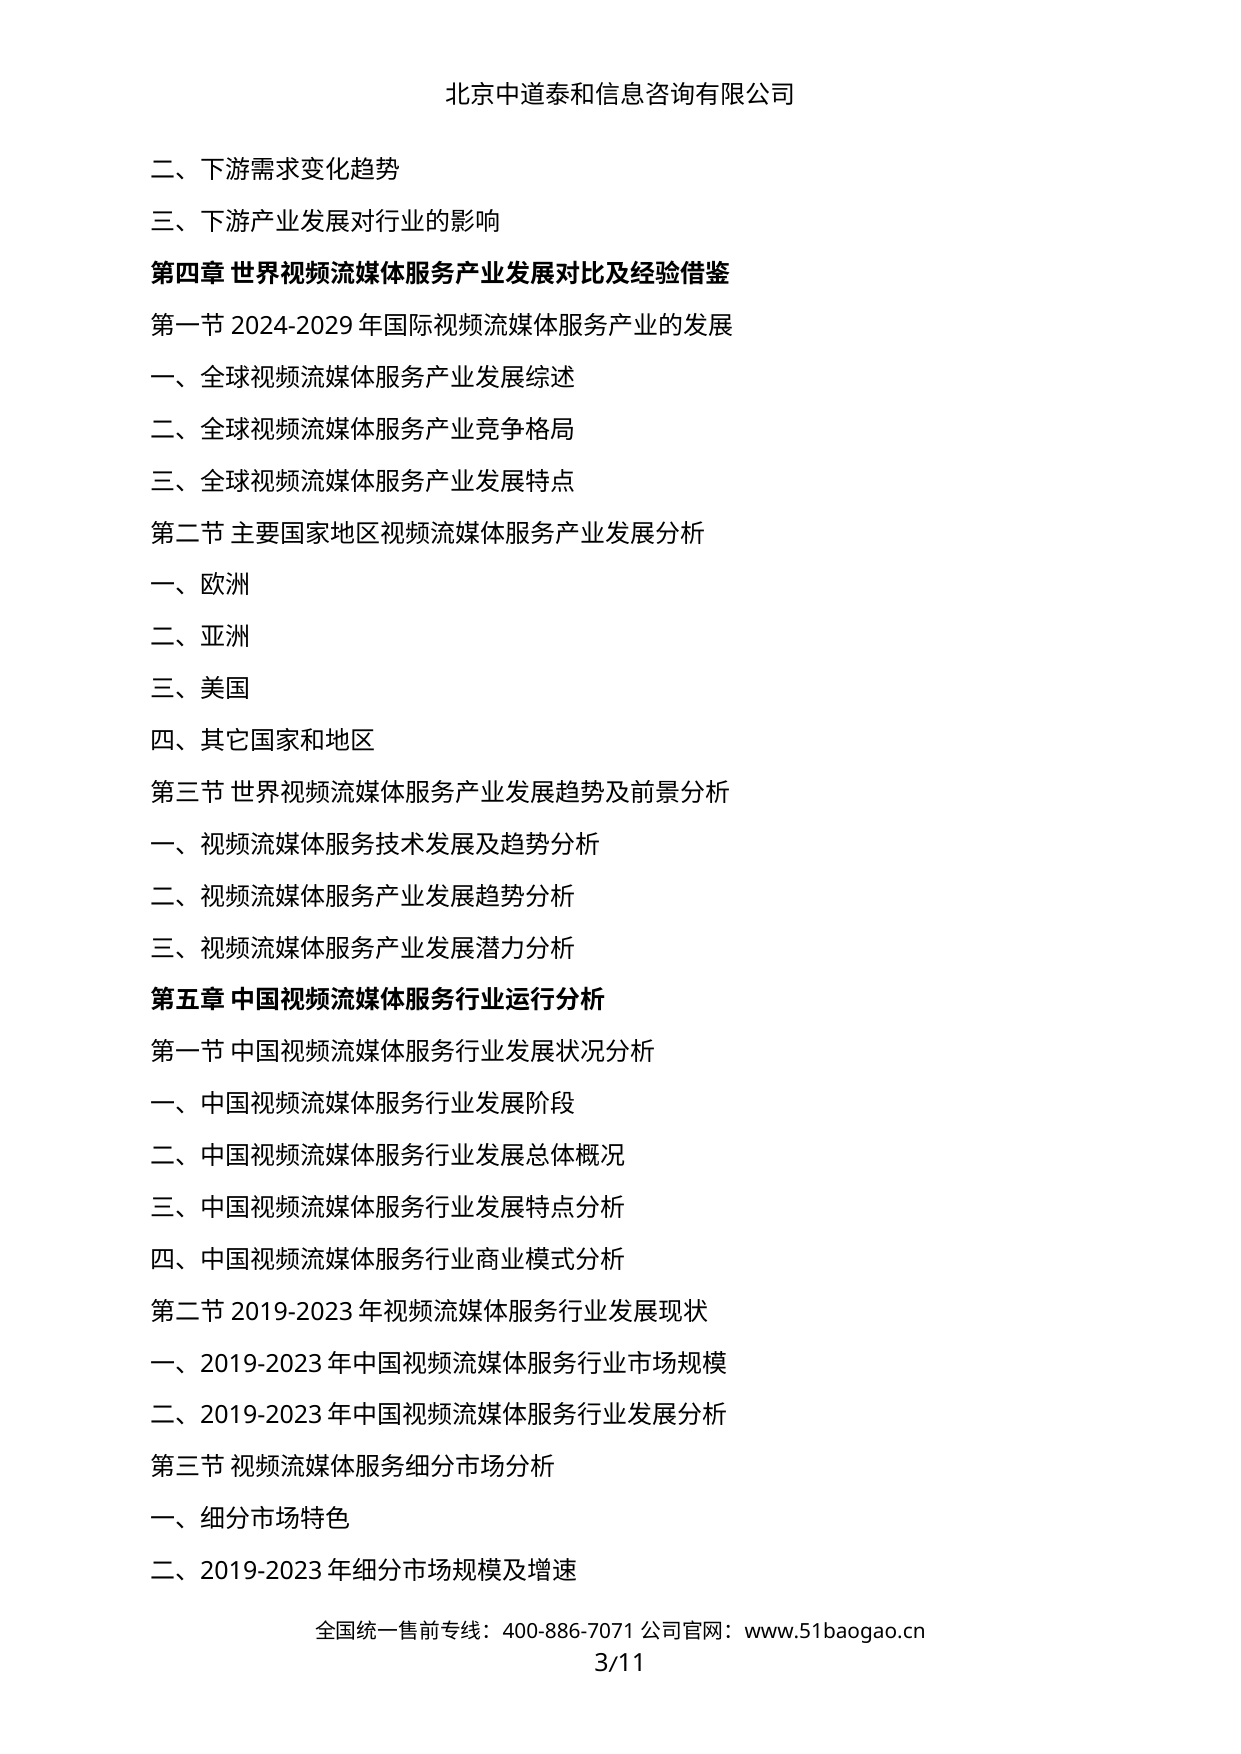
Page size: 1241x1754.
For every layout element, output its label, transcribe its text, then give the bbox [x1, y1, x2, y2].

text 一、2019-2023年中国视频流媒体服务行业市场规模 [150, 1343, 1090, 1379]
text 二、视频流媒体服务产业发展趋势分析 [150, 876, 1090, 912]
text 第二节 主要国家地区视频流媒体服务产业发展分析 [150, 513, 1090, 549]
text 二、下游需求变化趋势 [150, 150, 1090, 186]
text 第三节 视频流媒体服务细分市场分析 [150, 1447, 1090, 1483]
text 四、其它国家和地区 [150, 721, 1090, 757]
text 四、中国视频流媒体服务行业商业模式分析 [150, 1239, 1090, 1276]
text 二、全球视频流媒体服务产业竞争格局 [150, 409, 1090, 446]
text 二、中国视频流媒体服务行业发展总体概况 [150, 1136, 1090, 1172]
text 一、欧洲 [150, 565, 1090, 601]
text 第一节 2024-2029年国际视频流媒体服务产业的发展 [150, 306, 1090, 342]
text 第三节 世界视频流媒体服务产业发展趋势及前景分析 [150, 772, 1090, 809]
text 第二节 2019-2023年视频流媒体服务行业发展现状 [150, 1291, 1090, 1327]
text 一、细分市场特色 [150, 1499, 1090, 1535]
text 三、全球视频流媒体服务产业发展特点 [150, 461, 1090, 497]
text 三、下游产业发展对行业的影响 [150, 202, 1090, 238]
text 第一节 中国视频流媒体服务行业发展状况分析 [150, 1032, 1090, 1068]
text 二、2019-2023年中国视频流媒体服务行业发展分析 [150, 1395, 1090, 1431]
text 三、视频流媒体服务产业发展潜力分析 [150, 928, 1090, 964]
text 二、亚洲 [150, 617, 1090, 653]
text 二、2019-2023年细分市场规模及增速 [150, 1551, 1090, 1587]
text 三、中国视频流媒体服务行业发展特点分析 [150, 1187, 1090, 1224]
text 第五章 中国视频流媒体服务行业运行分析 [150, 980, 1090, 1016]
text 第四章 世界视频流媒体服务产业发展对比及经验借鉴 [150, 254, 1090, 290]
text 一、视频流媒体服务技术发展及趋势分析 [150, 824, 1090, 861]
text 三、美国 [150, 669, 1090, 705]
text 一、全球视频流媒体服务产业发展综述 [150, 357, 1090, 394]
text 一、中国视频流媒体服务行业发展阶段 [150, 1084, 1090, 1120]
